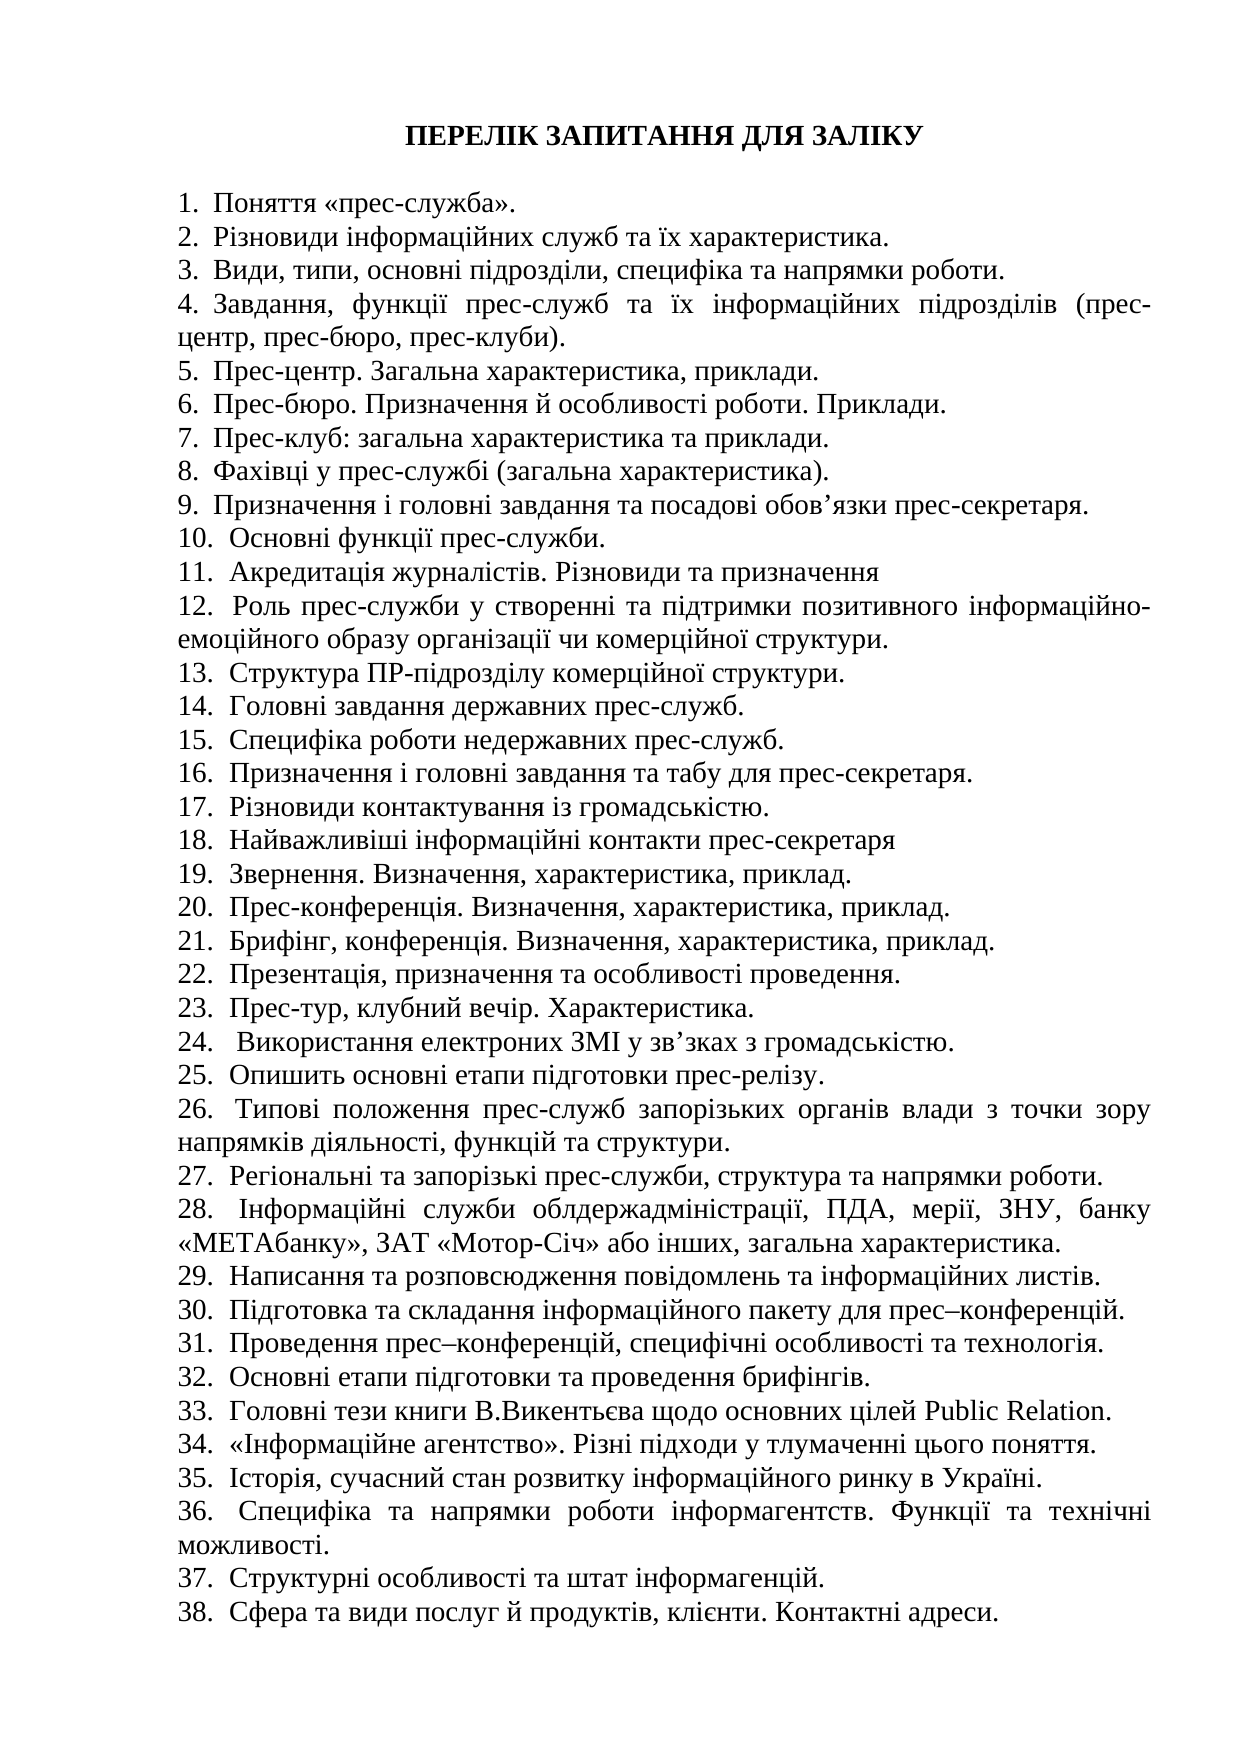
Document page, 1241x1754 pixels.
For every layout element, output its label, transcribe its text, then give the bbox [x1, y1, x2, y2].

list Проведення прес–конференцій, специфічні особливості та технологія. [177, 1326, 1152, 1359]
list Прес-клуб: загальна характеристика та приклади. [177, 420, 1152, 453]
list Структурні особливості та штат інформагенцій. [177, 1560, 1152, 1594]
list Найважливіші інформаційні контакти прес-секретаря [177, 822, 1152, 856]
list Прес-центр. Загальна характеристика, приклади. [177, 353, 1152, 386]
list Прес-конференція. Визначення, характеристика, приклад. [177, 889, 1152, 923]
list Сфера та види послуг й продуктів, клієнти. Контактні адреси. [177, 1594, 1152, 1627]
list Різновиди інформаційних служб та їх характеристика. [177, 219, 1152, 252]
list Прес-тур, клубний вечір. Характеристика. [177, 990, 1152, 1024]
list Написання та розповсюдження повідомлень та інформаційних листів. [177, 1258, 1152, 1292]
list Прес-бюро. Призначення й особливості роботи. Приклади. [177, 386, 1152, 420]
list Історія, сучасний стан розвитку інформаційного ринку в Україні. [177, 1460, 1152, 1493]
list Презентація, призначення та особливості проведення. [177, 957, 1152, 990]
list Брифінг, конференція. Визначення, характеристика, приклад. [177, 923, 1152, 957]
list Регіональні та запорізькі прес-служби, структура та напрямки роботи. [177, 1158, 1152, 1191]
list Головні завдання державних прес-служб. [177, 688, 1152, 722]
list Призначення і головні завдання та табу для прес-секретаря. [177, 755, 1152, 789]
list Акредитація журналістів. Різновиди та призначення [177, 554, 1152, 588]
list Фахівці у прес-службі (загальна характеристика). [177, 453, 1152, 487]
list Звернення. Визначення, характеристика, приклад. [177, 856, 1152, 889]
list Призначення і головні завдання та посадові обов’язки прес-секретаря. [177, 487, 1152, 521]
text ПЕРЕЛІК ЗАПИТАННЯ ДЛЯ ЗАЛІКУ [177, 118, 1152, 152]
list Структура ПР-підрозділу комерційної структури. [177, 655, 1152, 688]
list Види, типи, основні підрозділи, специфіка та напрямки роботи. [177, 252, 1152, 286]
list Роль прес-служби у створенні та підтримки позитивного інформаційно-емоційного образу організації чи комерційної структури. [177, 588, 1152, 655]
list Основні функції прес-служби. [177, 521, 1152, 554]
list Основні етапи підготовки та проведення брифінгів. [177, 1359, 1152, 1393]
list Типові положення прес-служб запорізьких органів влади з точки зору напрямків діяльності, функцій та структури. [177, 1091, 1152, 1158]
list Специфіка та напрямки роботи інформагентств. Функції та технічні можливості. [177, 1493, 1152, 1560]
list Підготовка та складання інформаційного пакету для прес–конференцій. [177, 1292, 1152, 1326]
list Використання електроних ЗМІ у зв’зках з громадськістю. [177, 1024, 1152, 1057]
list Специфіка роботи недержавних прес-служб. [177, 722, 1152, 755]
list Поняття «прес-служба». [177, 185, 1152, 219]
list Завдання, функції прес-служб та їх інформаційних підрозділів (прес-центр, прес-бюро, прес-клуби). [177, 286, 1152, 353]
list «Інформаційне агентство». Різні підходи у тлумаченні цього поняття. [177, 1426, 1152, 1460]
list Головні тези книги В.Викентьєва щодо основних цілей Public Relation. [177, 1393, 1152, 1426]
list Інформаційні служби облдержадміністрації, ПДА, мерії, ЗНУ, банку «МЕТАбанку», ЗАТ «Мотор-Січ» або інших, загальна характеристика. [177, 1191, 1152, 1258]
list Різновиди контактування із громадськістю. [177, 789, 1152, 822]
list Опишить основні етапи підготовки прес-релізу. [177, 1057, 1152, 1091]
